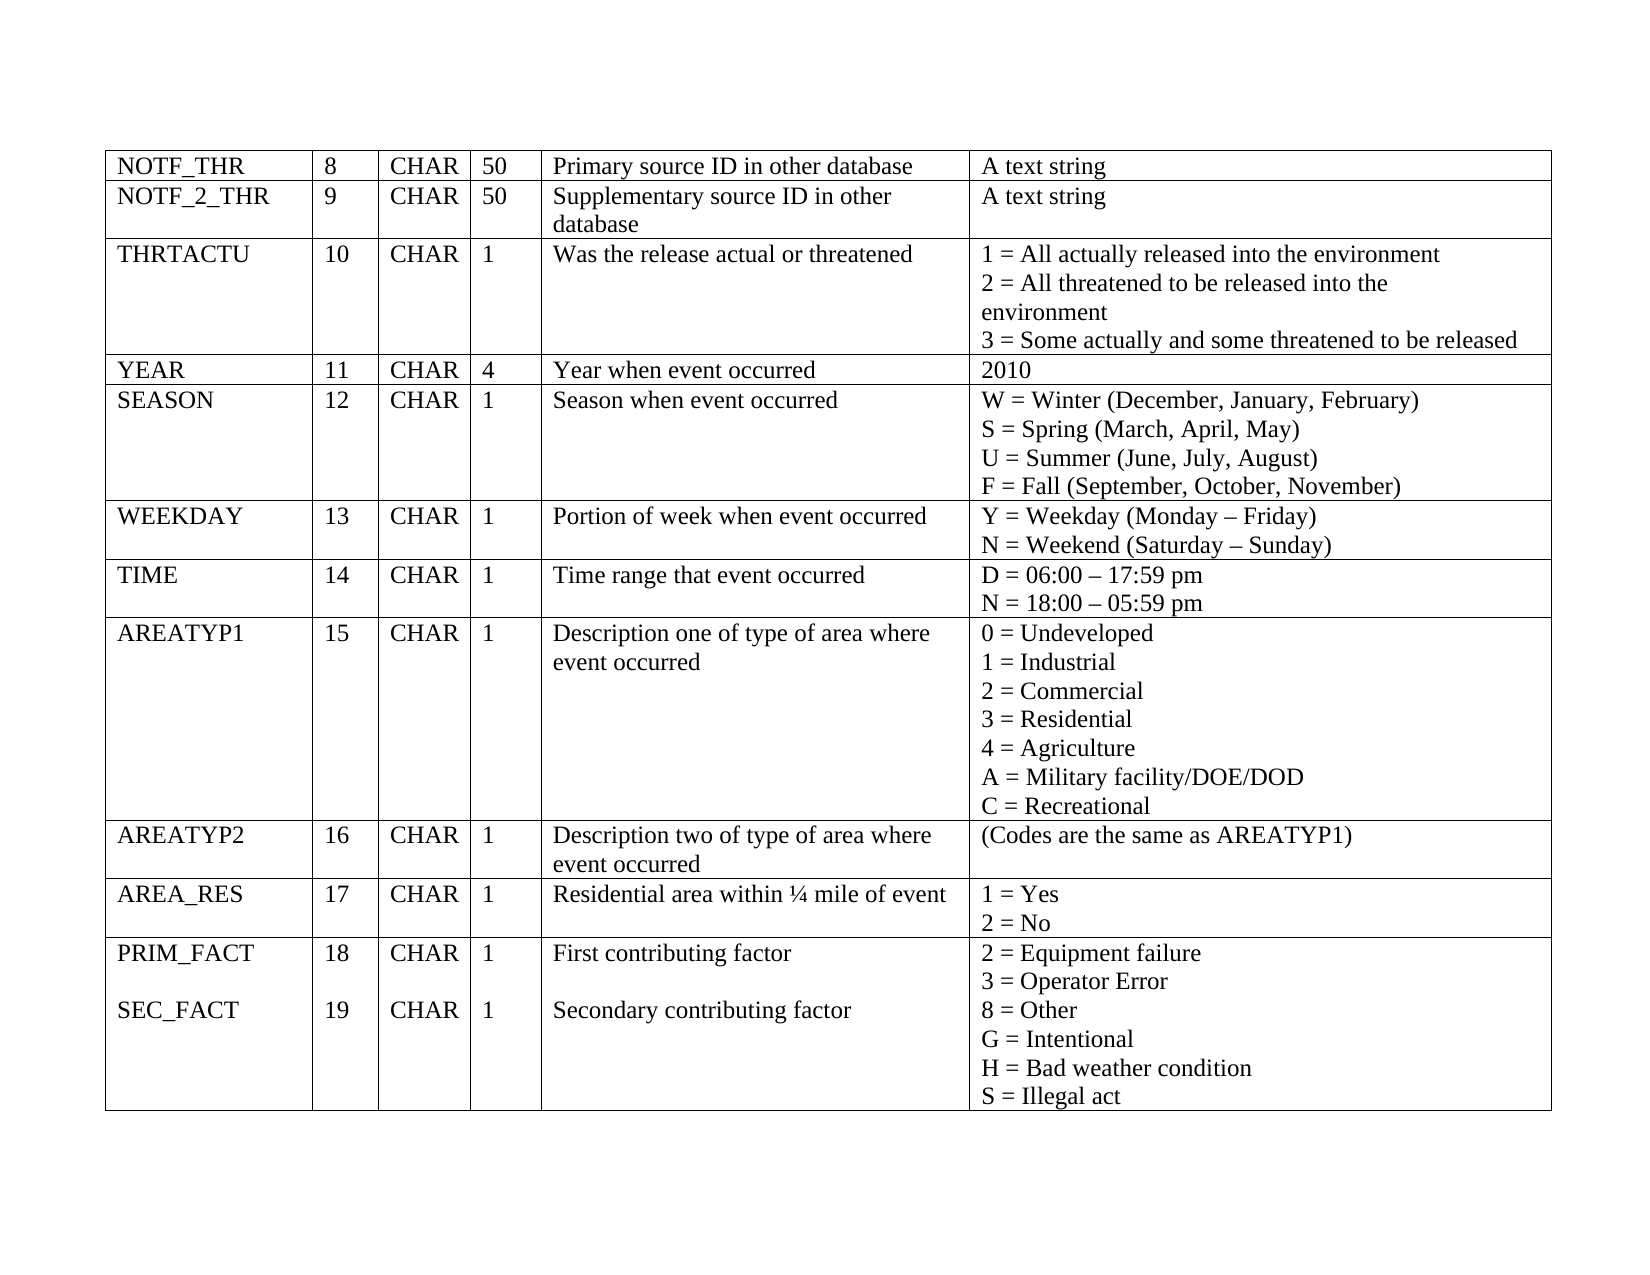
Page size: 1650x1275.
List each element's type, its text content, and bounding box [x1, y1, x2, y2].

table_cell 0 = Undeveloped 1 = Industrial 2 = Commercial 3 = Residential 4 = Agriculture A = Military facility/DOE/DOD C = Recreational [970, 618, 1551, 819]
table_cell 1 [471, 239, 541, 354]
table_cell 13 [313, 501, 378, 559]
table_cell AREATYP2 [106, 821, 312, 878]
table_cell YEAR [106, 355, 312, 384]
table_cell 1 [471, 821, 541, 878]
table_cell AREA_RES [106, 879, 312, 937]
table_cell Description one of type of area where event occurred [542, 618, 969, 819]
table_cell CHAR [379, 879, 470, 937]
table_cell 16 [313, 821, 378, 878]
table_cell 1 [471, 560, 541, 617]
table_cell 1 [471, 501, 541, 559]
table_cell 50 [471, 151, 541, 180]
table_cell Was the release actual or threatened [542, 239, 969, 354]
table_cell Time range that event occurred [542, 560, 969, 617]
table_cell Residential area within ¼ mile of event [542, 879, 969, 937]
table_cell 17 [313, 879, 378, 937]
table_cell D = N = [970, 560, 1551, 617]
table_cell Supplementary source ID in other database [542, 181, 969, 238]
table_cell CHAR [379, 355, 470, 384]
table_cell 1 = All actually released into the environment 2 = All threatened to be released into the environment 3 = Some actually and some threatened to be released [970, 239, 1551, 354]
table_cell AREATYP1 [106, 618, 312, 819]
table_cell CHAR [379, 181, 470, 238]
table_cell 11 [313, 355, 378, 384]
table_cell 4 [471, 355, 541, 384]
table_cell THRTACTU [106, 239, 312, 354]
table_cell Season when event occurred [542, 385, 969, 500]
table_cell Portion of week when event occurred [542, 501, 969, 559]
table_cell (Codes are the same as AREATYP1) [970, 821, 1551, 878]
table_cell 15 [313, 618, 378, 819]
table_cell A text string [970, 181, 1551, 238]
table_cell CHAR [379, 618, 470, 819]
table_cell W = Winter (December, January, February) S = Spring (March, April, May) U = Summer (June, July, August) F = Fall (September, October, November) [970, 385, 1551, 500]
table_cell CHAR [379, 821, 470, 878]
table_cell 1 = Yes 2 = No [970, 879, 1551, 937]
table_cell CHAR [379, 385, 470, 500]
table_cell 18 19 [313, 938, 378, 1110]
table_cell 1 [471, 385, 541, 500]
table_cell 50 [471, 181, 541, 238]
table_cell Primary source ID in other database [542, 151, 969, 180]
table_cell CHAR [379, 501, 470, 559]
table_cell 2 = Equipment failure 3 = Operator Error 8 = Other G = Intentional H = Bad weather condition S = Illegal act [970, 938, 1551, 1110]
table_cell NOTF_THR [106, 151, 312, 180]
table_cell 1 1 [471, 938, 541, 1110]
table_cell PRIM_FACT SEC_FACT [106, 938, 312, 1110]
table_cell 10 [313, 239, 378, 354]
table_cell NOTF_2_THR [106, 181, 312, 238]
table_cell CHAR [379, 239, 470, 354]
table_cell TIME [106, 560, 312, 617]
table_cell 14 [313, 560, 378, 617]
table_cell Year when event occurred [542, 355, 969, 384]
table_cell Description two of type of area where event occurred [542, 821, 969, 878]
table_cell 1 [471, 618, 541, 819]
table_cell First contributing factor Secondary contributing factor [542, 938, 969, 1110]
table_cell 2010 [970, 355, 1551, 384]
table_cell 12 [313, 385, 378, 500]
table_cell SEASON [106, 385, 312, 500]
table_cell CHAR CHAR [379, 938, 470, 1110]
table_cell Y = Weekday (Monday – Friday) N = Weekend (Saturday – Sunday) [970, 501, 1551, 559]
table_cell CHAR [379, 560, 470, 617]
table_cell A text string [970, 151, 1551, 180]
table_cell 8 [313, 151, 378, 180]
table_cell 9 [313, 181, 378, 238]
table_cell WEEKDAY [106, 501, 312, 559]
table_cell CHAR [379, 151, 470, 180]
table_cell 1 [471, 879, 541, 937]
